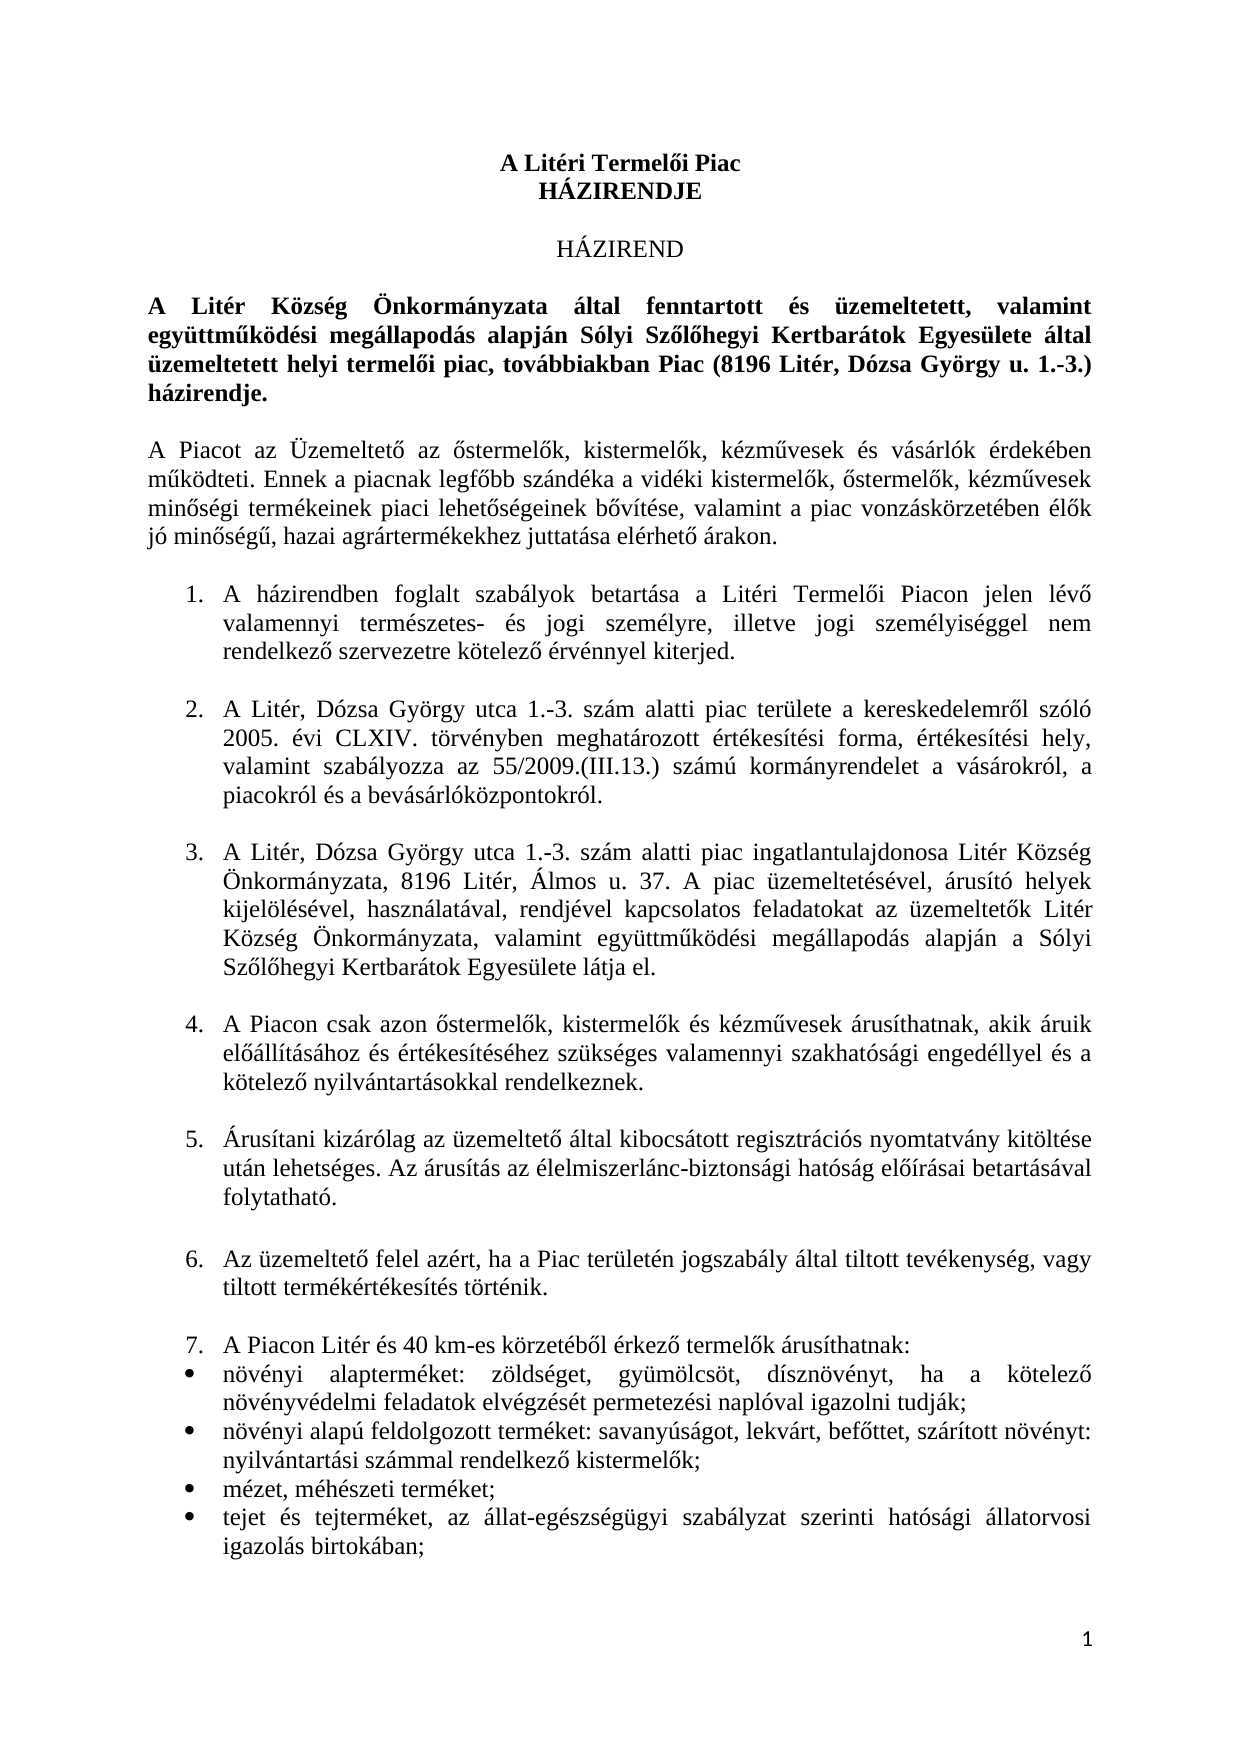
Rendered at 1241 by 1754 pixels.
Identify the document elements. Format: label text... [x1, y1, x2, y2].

list A Litér, Dózsa György utca 1.-3. szám alatti piac ingatlantulajdonosa Litér Község Önkormányzata, 8196 Litér, Álmos u. 37. A piac üzemeltetésével, árusító helyek kijelölésével, használatával, rendjével kapcsolatos feladatokat az üzemeltetők Litér Község Önkormányzata, valamint együttműködési megállapodás alapján a Sólyi Szőlőhegyi Kertbarátok Egyesülete látja el. [185, 837, 1092, 981]
text A Litér Község Önkormányzata által fenntartott és üzemeltetett, valamint együttműködési megállapodás alapján Sólyi Szőlőhegyi Kertbarátok Egyesülete által üzemeltetett helyi termelői piac, továbbiakban Piac (8196 Litér, Dózsa György u. 1.-3.) házirendje. [148, 291, 1092, 406]
list mézet, méhészeti terméket; [185, 1474, 1092, 1502]
list A Piacon Litér és 40 km-es körzetéből érkező termelők árusíthatnak: [185, 1330, 1092, 1359]
text A Litéri Termelői Piac [148, 148, 1092, 176]
list növényi alapú feldolgozott terméket: savanyúságot, lekvárt, befőttet, szárított növényt: nyilvántartási számmal rendelkező kistermelők; [185, 1416, 1092, 1474]
list növényi alapterméket: zöldséget, gyümölcsöt, dísznövényt, ha a kötelező növényvédelmi feladatok elvégzését permetezési naplóval igazolni tudják; [185, 1359, 1092, 1416]
text HÁZIRENDJE [148, 176, 1092, 205]
list Az üzemeltető felel azért, ha a Piac területén jogszabály által tiltott tevékenység, vagy tiltott termékértékesítés történik. [185, 1244, 1092, 1301]
list tejet és tejterméket, az állat-egészségügyi szabályzat szerinti hatósági állatorvosi igazolás birtokában; [185, 1502, 1092, 1560]
list A házirendben foglalt szabályok betartása a Litéri Termelői Piacon jelen lévő valamennyi természetes- és jogi személyre, illetve jogi személyiséggel nem rendelkező szervezetre kötelező érvénnyel kiterjed. [185, 579, 1092, 665]
text HÁZIREND [148, 234, 1092, 263]
list A Litér, Dózsa György utca 1.-3. szám alatti piac területe a kereskedelemről szóló 2005. évi CLXIV. törvényben meghatározott értékesítési forma, értékesítési hely, valamint szabályozza az 55/2009.(III.13.) számú kormányrendelet a vásárokról, a piacokról és a bevásárlóközpontokról. [185, 694, 1092, 809]
text A Piacot az Üzemeltető az őstermelők, kistermelők, kézművesek és vásárlók érdekében működteti. Ennek a piacnak legfőbb szándéka a vidéki kistermelők, őstermelők, kézművesek minőségi termékeinek piaci lehetőségeinek bővítése, valamint a piac vonzáskörzetében élők jó minőségű, hazai agrártermékekhez juttatása elérhető árakon. [148, 435, 1092, 550]
list Árusítani kizárólag az üzemeltető által kibocsátott regisztrációs nyomtatvány kitöltése után lehetséges. Az árusítás az élelmiszerlánc-biztonsági hatóság előírásai betartásával folytatható. [185, 1124, 1092, 1211]
list A Piacon csak azon őstermelők, kistermelők és kézművesek árusíthatnak, akik áruik előállításához és értékesítéséhez szükséges valamennyi szakhatósági engedéllyel és a kötelező nyilvántartásokkal rendelkeznek. [185, 1009, 1092, 1096]
